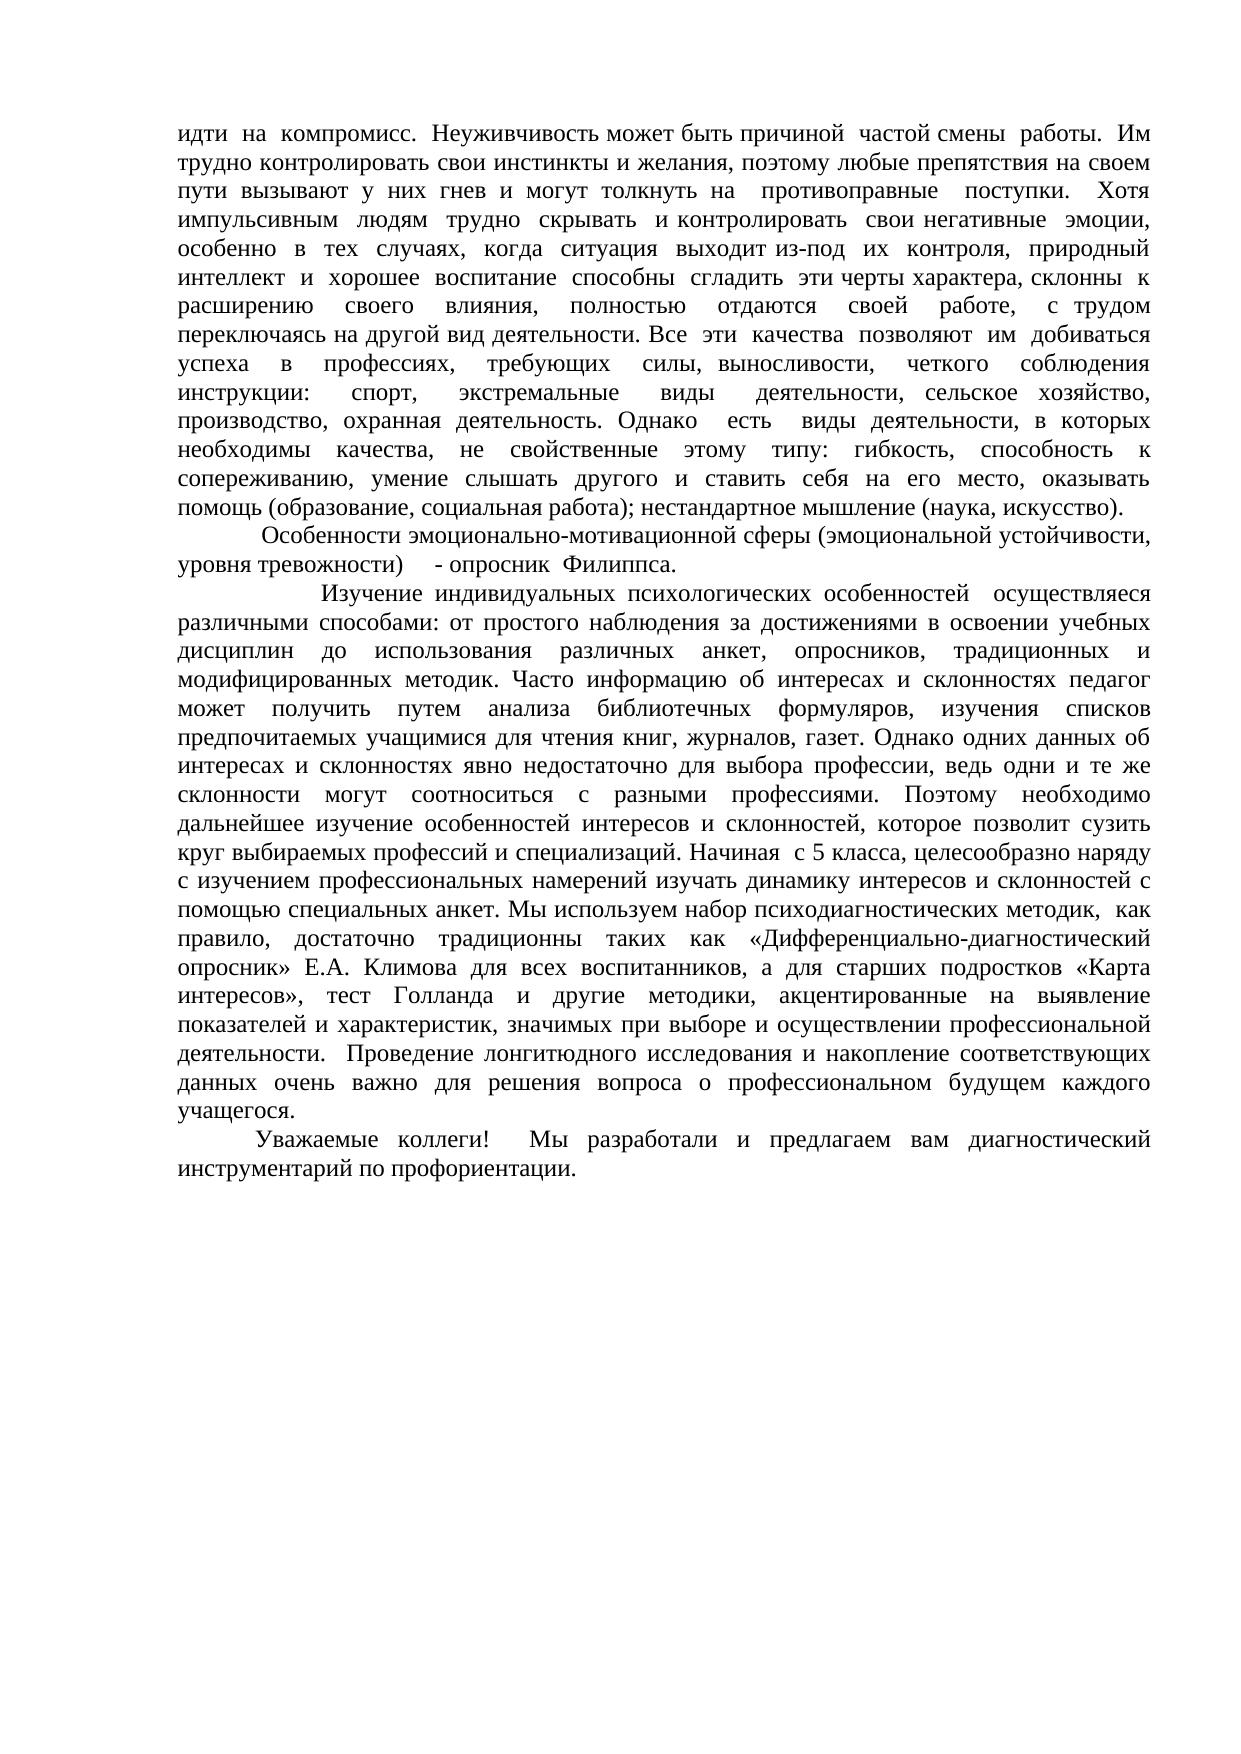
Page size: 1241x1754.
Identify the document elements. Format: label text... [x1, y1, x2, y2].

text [177, 118, 1152, 521]
text Уважаемые коллеги! Мы разработали и предлагаем вам диагностический инструментарий по профориентации. [177, 1124, 1152, 1182]
text Изучение индивидуальных психологических особенностей осуществляеся различными способами: от простого наблюдения за достижениями в освоении учебных дисциплин до использования различных анкет, опросников, традиционных и модифицированных методик. Часто информацию об интересах и склонностях педагог может получить путем анализа библиотечных формуляров, изучения списков предпочитаемых учащимися для чтения книг, журналов, газет. Однако одних данных об интересах и склонностях явно недостаточно для выбора профессии, ведь одни и те же склонности могут соотноситься с разными профессиями. Поэтому необходимо дальнейшее изучение особенностей интересов и склонностей, которое позволит сузить круг выбираемых профессий и специализаций. Начиная с 5 класса, целесообразно наряду с изучением профессиональных намерений изучать динамику интересов и склонностей с помощью специальных анкет. Мы используем набор психодиагностических методик, как правило, достаточно традиционны таких как «Дифференциально-диагностический опросник» Е.А. Климова для всех воспитанников, а для старших подростков «Карта интересов», тест Голланда и другие методики, акцентированные на выявление показателей и характеристик, значимых при выборе и осуществлении профессиональной деятельности. Проведение лонгитюдного исследования и накопление соответствующих данных очень важно для решения вопроса о профессиональном будущем каждого учащегося. [177, 578, 1152, 1124]
text Особенности эмоционально-мотивационной сферы (эмоциональной устойчивости, уровня тревожности) - опросник Филиппса. [177, 521, 1152, 578]
